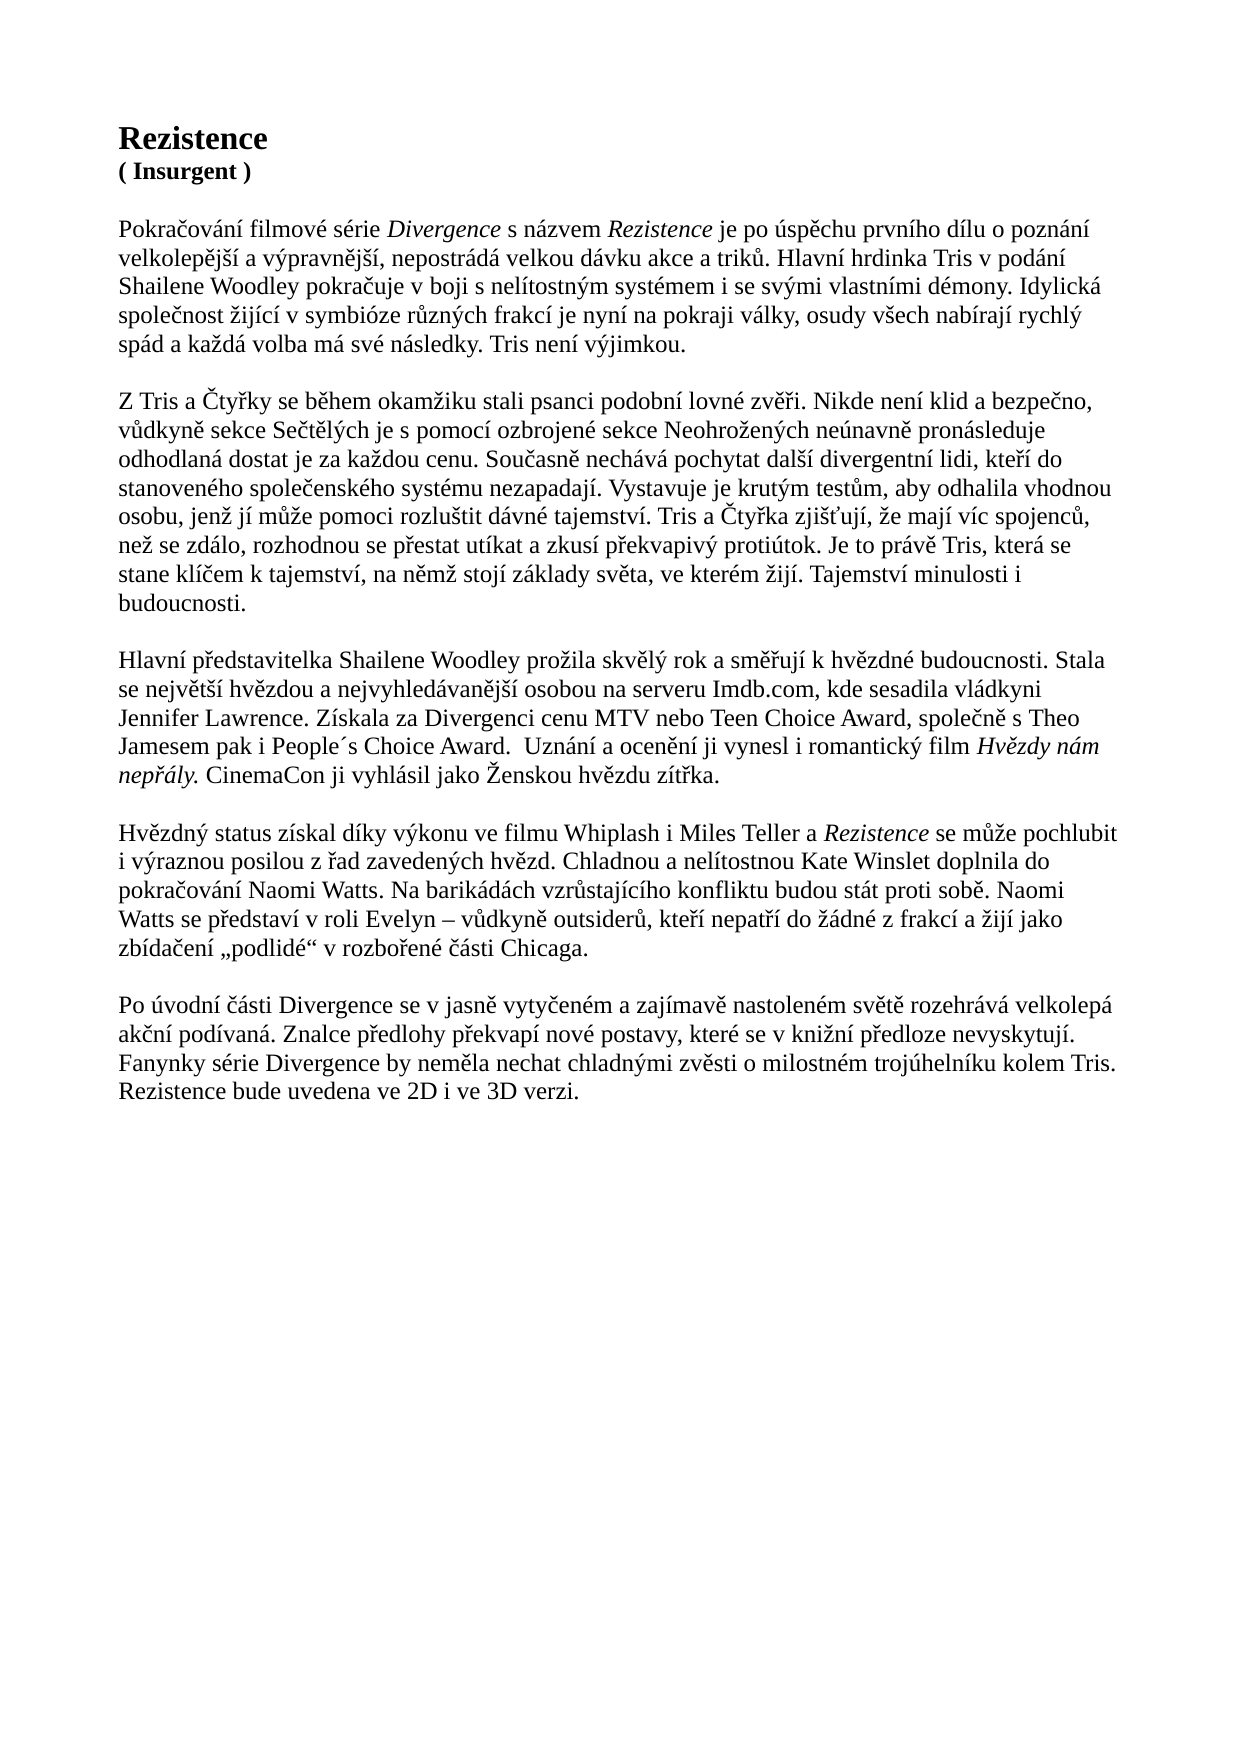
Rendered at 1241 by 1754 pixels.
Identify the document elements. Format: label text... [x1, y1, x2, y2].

text ( Insurgent ) [118, 156, 1122, 185]
text Po úvodní části Divergence se v jasně vytyčeném a zajímavě nastoleném světě rozehrává velkolepá akční podívaná. Znalce předlohy překvapí nové postavy, které se v knižní předloze nevyskytují. Fanynky série Divergence by neměla nechat chladnými zvěsti o milostném trojúhelníku kolem Tris. Rezistence bude uvedena ve 2D i ve 3D verzi. [118, 990, 1122, 1105]
text Hlavní představitelka Shailene Woodley prožila skvělý rok a směřují k hvězdné budoucnosti. Stala se největší hvězdou a nejvyhledávanější osobou na serveru Imdb.com, kde sesadila vládkyni Jennifer Lawrence. Získala za Divergenci cenu MTV nebo Teen Choice Award, společně s Theo Jamesem pak i People´s Choice Award. Uznání a ocenění ji vynesl i romantický film Hvězdy nám nepřály. CinemaCon ji vyhlásil jako Ženskou hvězdu zítřka. [118, 645, 1122, 789]
text Rezistence [118, 118, 1122, 156]
text Z Tris a Čtyřky se během okamžiku stali psanci podobní lovné zvěři. Nikde není klid a bezpečno, vůdkyně sekce Sečtělých je s pomocí ozbrojené sekce Neohrožených neúnavně pronásleduje odhodlaná dostat je za každou cenu. Současně nechává pochytat další divergentní lidi, kteří do stanoveného společenského systému nezapadají. Vystavuje je krutým testům, aby odhalila vhodnou osobu, jenž jí může pomoci rozluštit dávné tajemství. Tris a Čtyřka zjišťují, že mají víc spojenců, než se zdálo, rozhodnou se přestat utíkat a zkusí překvapivý protiútok. Je to právě Tris, která se stane klíčem k tajemství, na němž stojí základy světa, ve kterém žijí. Tajemství minulosti i budoucnosti. [118, 386, 1122, 616]
text Pokračování filmové série Divergence s názvem Rezistence je po úspěchu prvního dílu o poznání velkolepější a výpravnější, nepostrádá velkou dávku akce a triků. Hlavní hrdinka Tris v podání Shailene Woodley pokračuje v boji s nelítostným systémem i se svými vlastními démony. Idylická společnost žijící v symbióze různých frakcí je nyní na pokraji války, osudy všech nabírají rychlý spád a každá volba má své následky. Tris není výjimkou. [118, 214, 1122, 358]
text Hvězdný status získal díky výkonu ve filmu Whiplash i Miles Teller a Rezistence se může pochlubit i výraznou posilou z řad zavedených hvězd. Chladnou a nelítostnou Kate Winslet doplnila do pokračování Naomi Watts. Na barikádách vzrůstajícího konfliktu budou stát proti sobě. Naomi Watts se představí v roli Evelyn – vůdkyně outsiderů, kteří nepatří do žádné z frakcí a žijí jako zbídačení „podlidé“ v rozbořené části Chicaga. [118, 818, 1122, 961]
